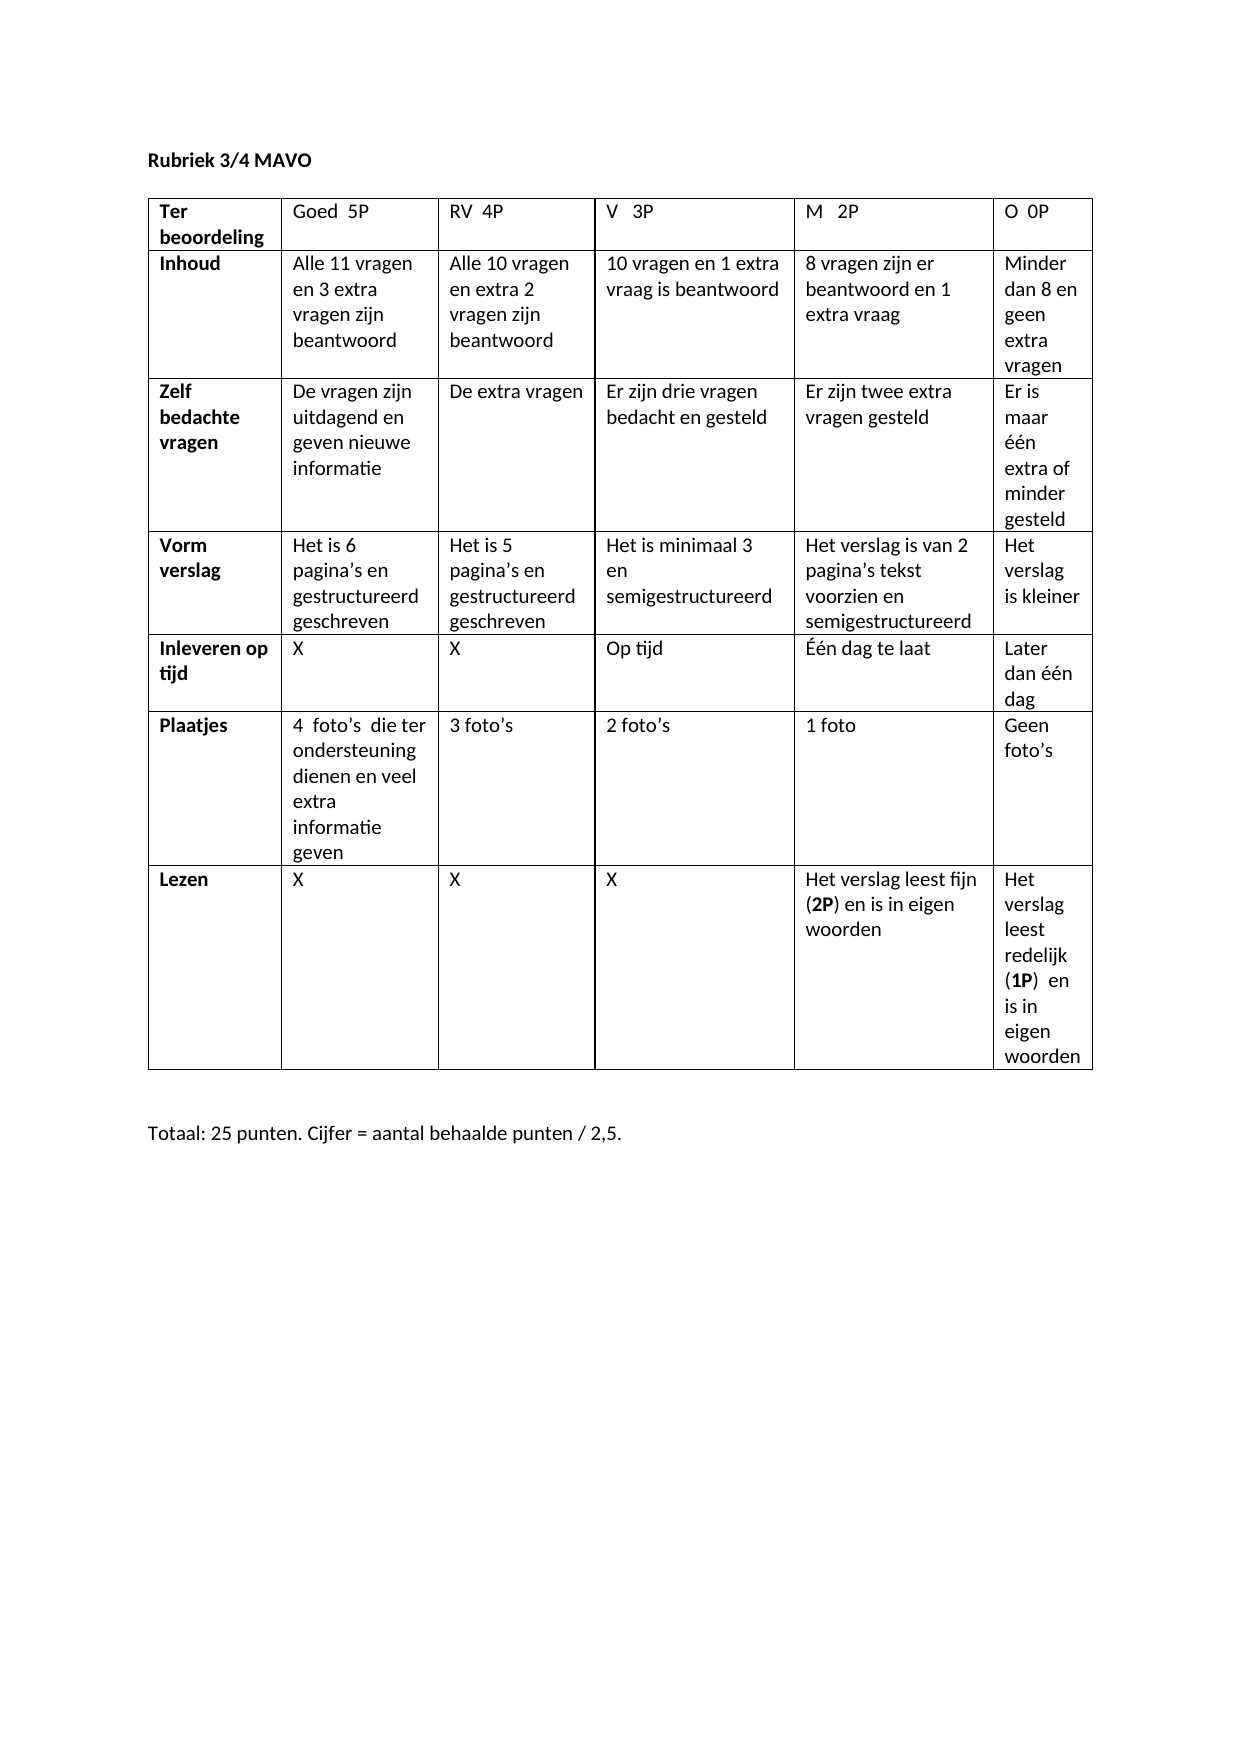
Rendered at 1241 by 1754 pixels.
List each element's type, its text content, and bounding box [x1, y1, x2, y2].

table_cell Inhoud [149, 251, 281, 378]
table_cell Op tijd [596, 635, 794, 711]
table_header RV 4P [439, 199, 594, 249]
table_header Goed 5P [282, 199, 438, 249]
table_cell De extra vragen [439, 379, 594, 531]
table_cell Minder dan 8 en geen extra vragen [994, 251, 1092, 378]
table_cell X [439, 866, 594, 1069]
text Totaal: 25 punten. Cijfer = aantal behaalde punten / 2,5. [148, 1120, 1093, 1146]
table_cell Zelf bedachte vragen [149, 379, 281, 531]
table_cell 8 vragen zijn er beantwoord en 1 extra vraag [795, 251, 993, 378]
table_cell 10 vragen en 1 extra vraag is beantwoord [596, 251, 794, 378]
table_cell Het verslag is van 2 pagina’s tekst voorzien en semigestructureerd [795, 532, 993, 634]
table_cell Het verslag leest fijn (2P) en is in eigen woorden [795, 866, 993, 1069]
table_cell X [439, 635, 594, 711]
table_cell X [282, 635, 438, 711]
table_cell Er zijn twee extra vragen gesteld [795, 379, 993, 531]
table_header M 2P [795, 199, 993, 249]
table_header Ter beoordeling [149, 199, 281, 249]
table_cell Het is 5 pagina’s en gestructureerd geschreven [439, 532, 594, 634]
table_cell X [282, 866, 438, 1069]
table_cell Inleveren op tijd [149, 635, 281, 711]
table_cell Het is minimaal 3 en semigestructureerd [596, 532, 794, 634]
table_cell Geen foto’s [994, 712, 1092, 865]
table_cell Er zijn drie vragen bedacht en gesteld [596, 379, 794, 531]
table_cell Het verslag leest redelijk (1P) en is in eigen woorden [994, 866, 1092, 1069]
table_cell Het is 6 pagina’s en gestructureerd geschreven [282, 532, 438, 634]
table_cell Het verslag is kleiner [994, 532, 1092, 634]
text Rubriek 3/4 MAVO [148, 148, 1093, 173]
table_cell X [596, 866, 794, 1069]
table_cell Één dag te laat [795, 635, 993, 711]
table_cell 1 foto [795, 712, 993, 865]
table_cell Plaatjes [149, 712, 281, 865]
table_cell Er is maar één extra of minder gesteld [994, 379, 1092, 531]
table_cell 2 foto’s [596, 712, 794, 865]
table_cell Vorm verslag [149, 532, 281, 634]
table_cell De vragen zijn uitdagend en geven nieuwe informatie [282, 379, 438, 531]
table_cell Lezen [149, 866, 281, 1069]
table_cell 3 foto’s [439, 712, 594, 865]
table_header O 0P [994, 199, 1092, 249]
table_cell Alle 11 vragen en 3 extra vragen zijn beantwoord [282, 251, 438, 378]
table_header V 3P [596, 199, 794, 249]
table_cell Later dan één dag [994, 635, 1092, 711]
table_cell Alle 10 vragen en extra 2 vragen zijn beantwoord [439, 251, 594, 378]
table_cell 4 foto’s die ter ondersteuning dienen en veel extra informatie geven [282, 712, 438, 865]
